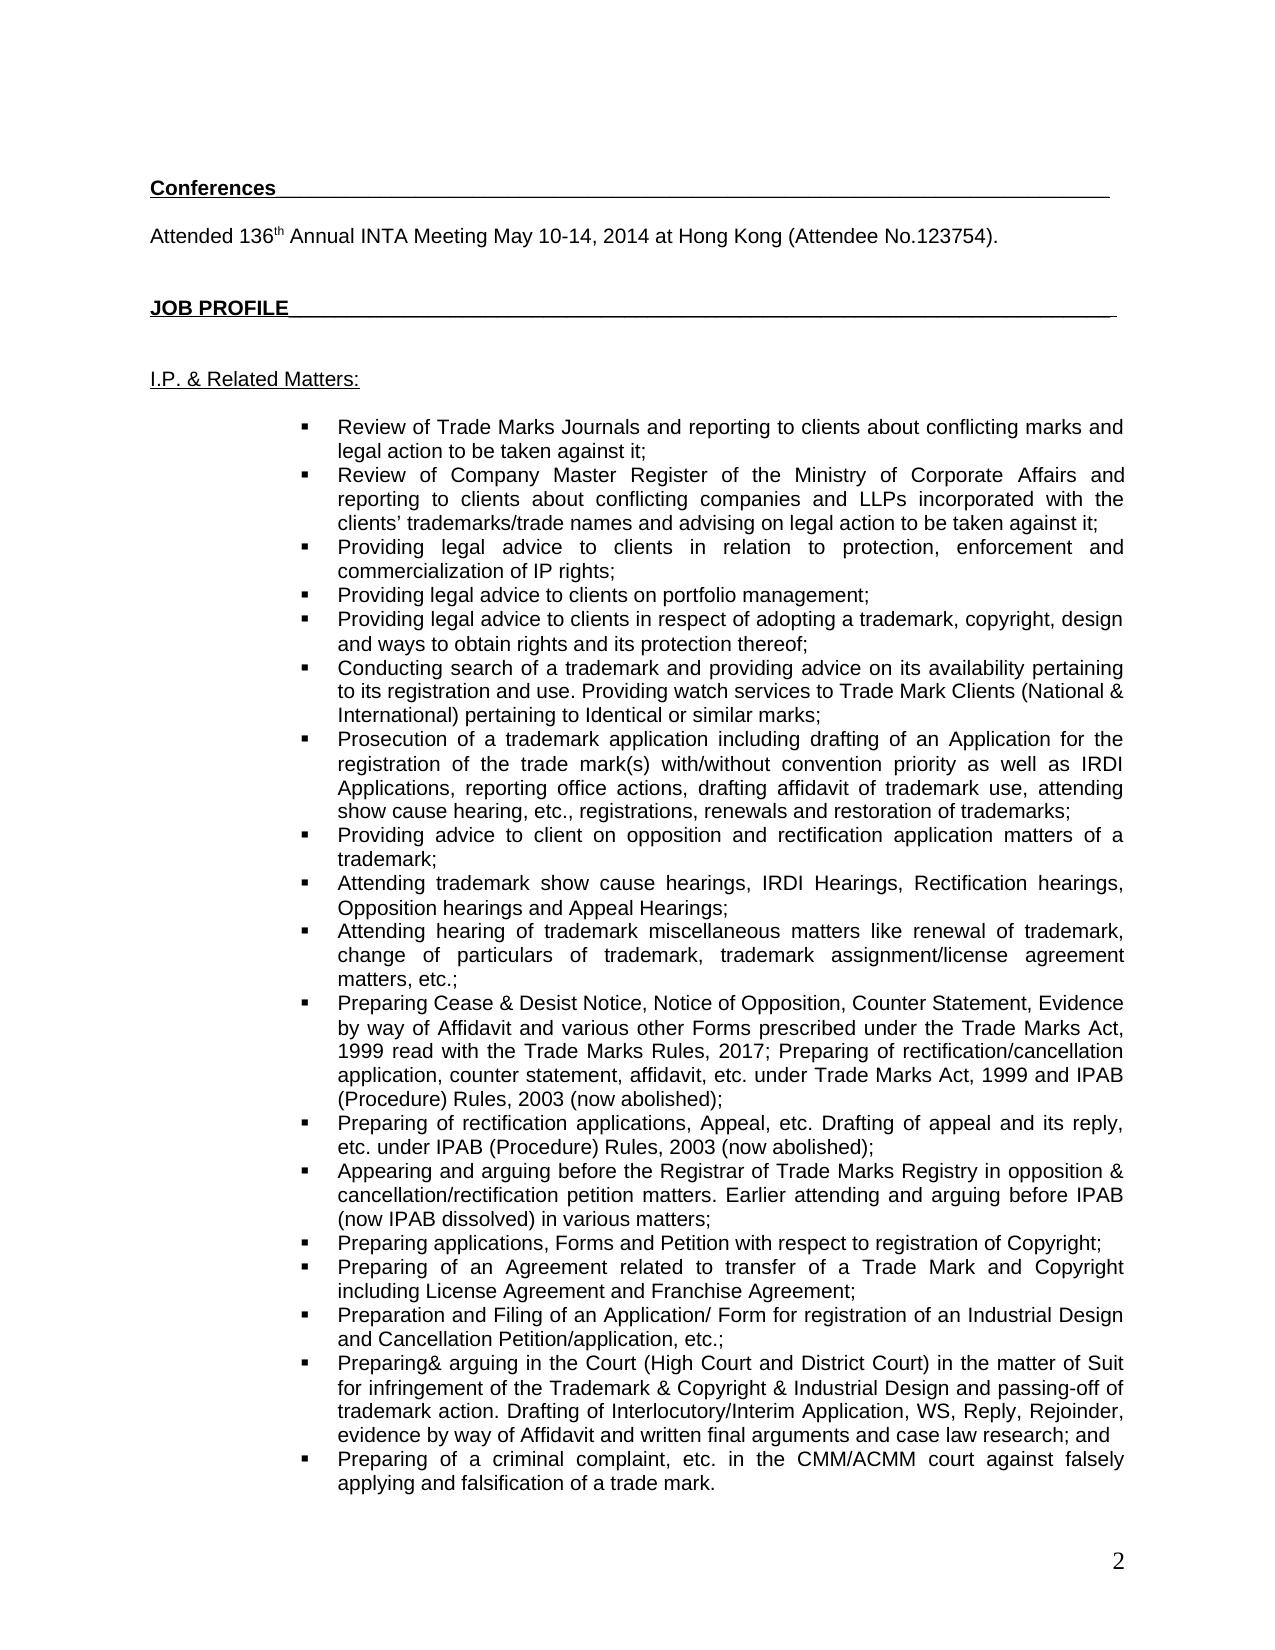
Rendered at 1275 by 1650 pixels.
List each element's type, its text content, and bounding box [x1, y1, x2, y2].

text Attended 136th Annual INTA Meeting May 10-14, 2014 at Hong Kong (Attendee No.123754). [150, 223, 1125, 247]
subtitle Preparing& arguing in the Court (High Court and District Court) in the matter of Suit for infringement of the Trademark & Copyright & Industrial Design and passing-off of trademark action. Drafting of Interlocutory/Interim Application, WS, Reply, Rejoinder, evidence by way of Affidavit and written final arguments and case law research; and [300, 1351, 1125, 1447]
list Review of Company Master Register of the Ministry of Corporate Affairs and reporting to clients about conflicting companies and LLPs incorporated with the clients’ trademarks/trade names and advising on legal action to be taken against it; [300, 463, 1125, 535]
list Preparing of an Agreement related to transfer of a Trade Mark and Copyright including License Agreement and Franchise Agreement; [300, 1255, 1125, 1303]
list Providing legal advice to clients in relation to protection, enforcement and commercialization of IP rights; [300, 535, 1125, 583]
list Preparing of rectification applications, Appeal, etc. Drafting of appeal and its reply, etc. under IPAB (Procedure) Rules, 2003 (now abolished); [300, 1111, 1125, 1159]
list Providing legal advice to clients on portfolio management; [300, 583, 1125, 607]
text I.P. & Related Matters: [150, 367, 1125, 391]
text Conferences________________________________________________________________________ [150, 176, 1125, 199]
list Attending trademark show cause hearings, IRDI Hearings, Rectification hearings, Opposition hearings and Appeal Hearings; [300, 871, 1125, 919]
list Prosecution of a trademark application including drafting of an Application for the registration of the trade mark(s) with/without convention priority as well as IRDI Applications, reporting office actions, drafting affidavit of trademark use, attending show cause hearing, etc., registrations, renewals and restoration of trademarks; [300, 727, 1125, 823]
text JOB PROFILE_______________________________________________________________________ [150, 295, 1125, 319]
list Attending hearing of trademark miscellaneous matters like renewal of trademark, change of particulars of trademark, trademark assignment/license agreement matters, etc.; [300, 919, 1125, 991]
list Providing advice to client on opposition and rectification application matters of a trademark; [300, 823, 1125, 871]
list Conducting search of a trademark and providing advice on its availability pertaining to its registration and use. Providing watch services to Trade Mark Clients (National & International) pertaining to Identical or similar marks; [300, 655, 1125, 727]
list Appearing and arguing before the Registrar of Trade Marks Registry in opposition & cancellation/rectification petition matters. Earlier attending and arguing before IPAB (now IPAB dissolved) in various matters; [300, 1159, 1125, 1231]
subtitle Preparing of a criminal complaint, etc. in the CMM/ACMM court against falsely applying and falsification of a trade mark. [300, 1447, 1125, 1495]
list Providing legal advice to clients in respect of adopting a trademark, copyright, design and ways to obtain rights and its protection thereof; [300, 607, 1125, 655]
list Preparing applications, Forms and Petition with respect to registration of Copyright; [300, 1231, 1125, 1255]
list Preparation and Filing of an Application/ Form for registration of an Industrial Design and Cancellation Petition/application, etc.; [300, 1303, 1125, 1351]
list Review of Trade Marks Journals and reporting to clients about conflicting marks and legal action to be taken against it; [300, 415, 1125, 463]
list Preparing Cease & Desist Notice, Notice of Opposition, Counter Statement, Evidence by way of Affidavit and various other Forms prescribed under the Trade Marks Act, 1999 read with the Trade Marks Rules, 2017; Preparing of rectification/cancellation application, counter statement, affidavit, etc. under Trade Marks Act, 1999 and IPAB (Procedure) Rules, 2003 (now abolished); [300, 991, 1125, 1111]
